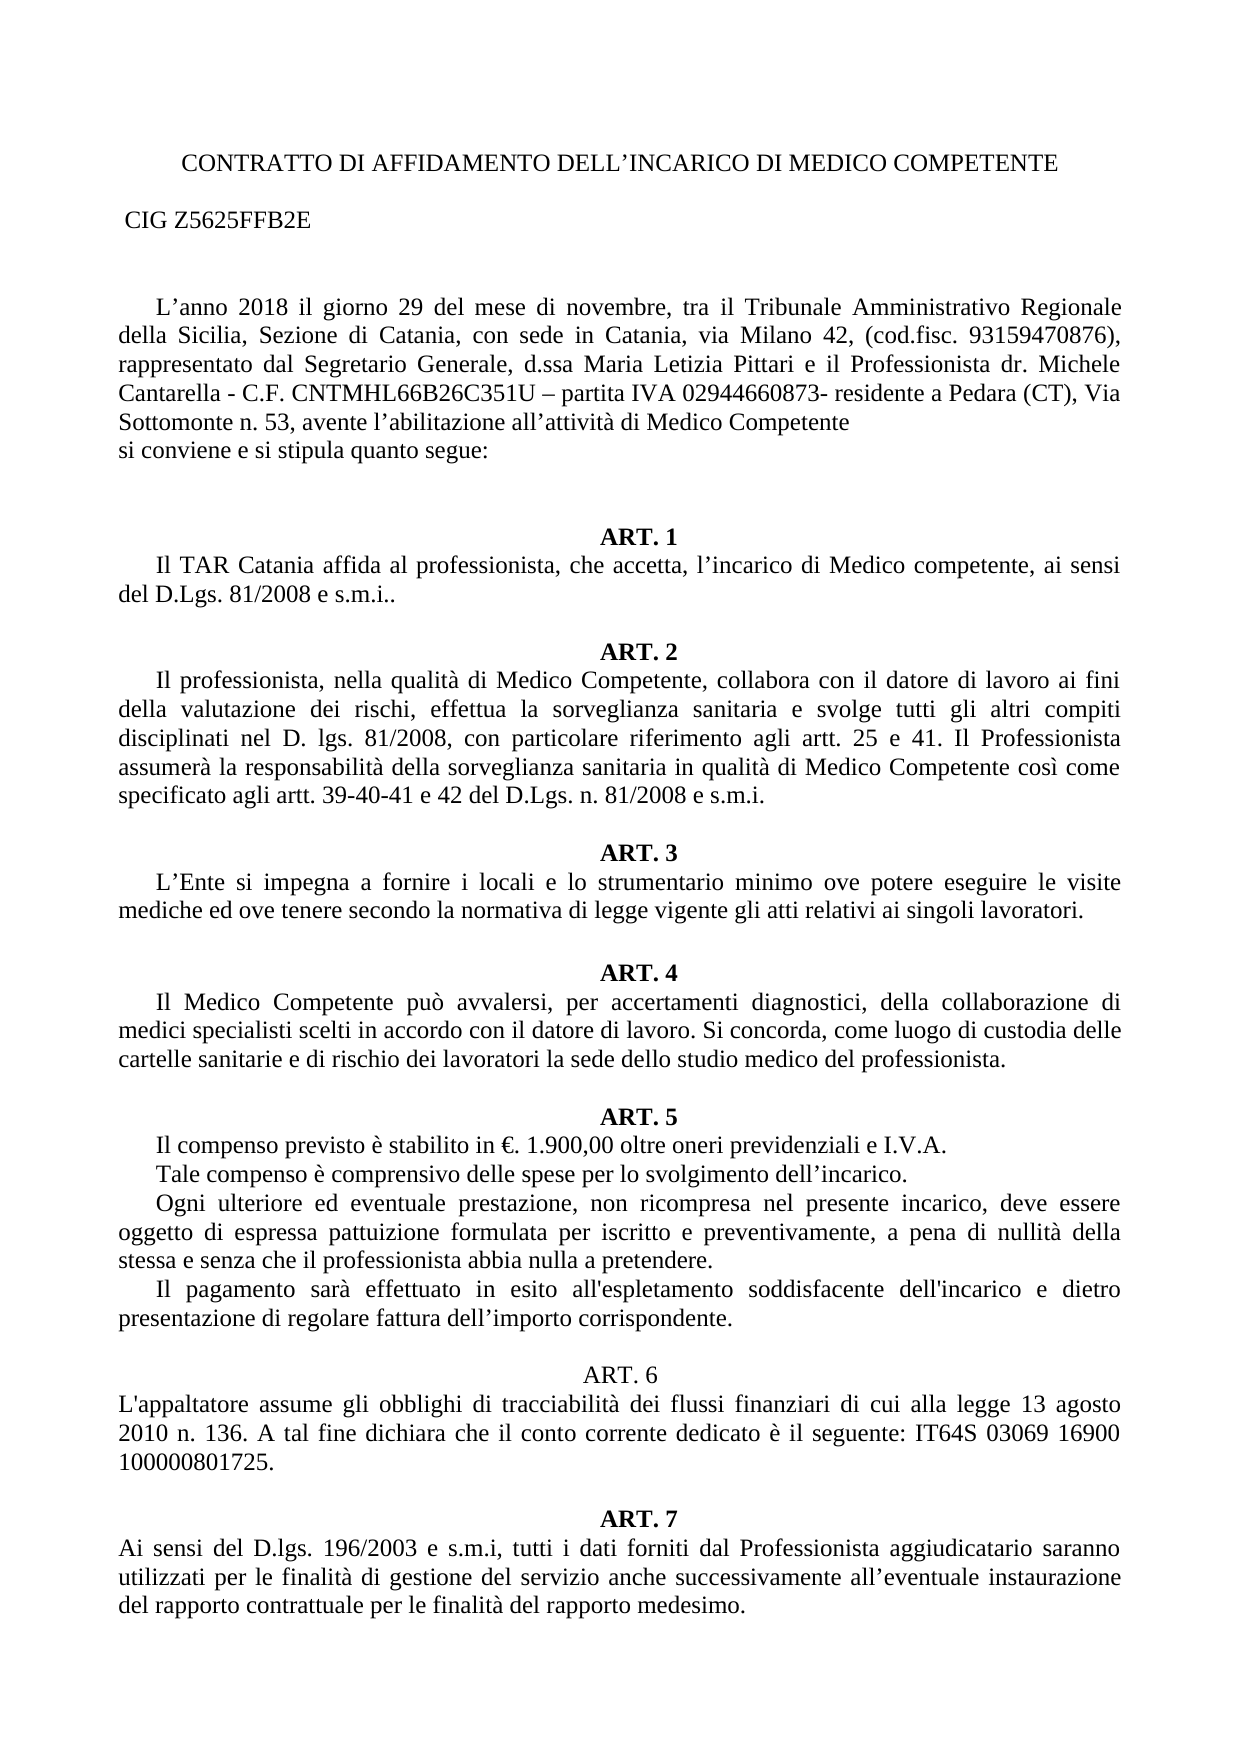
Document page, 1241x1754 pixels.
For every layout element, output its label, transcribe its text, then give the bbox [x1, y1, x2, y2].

text si conviene e si stipula quanto segue: [118, 436, 1122, 464]
text ART. 3 [156, 838, 1122, 867]
text Il professionista, nella qualità di Medico Competente, collabora con il datore di lavoro ai fini della valutazione dei rischi, effettua la sorveglianza sanitaria e svolge tutti gli altri compiti disciplinati nel D. lgs. 81/2008, con particolare riferimento agli artt. 25 e 41. Il Professionista assumerà la responsabilità della sorveglianza sanitaria in qualità di Medico Competente così come specificato agli artt. 39-40-41 e 42 del D.Lgs. n. 81/2008 e s.m.i. [118, 666, 1122, 809]
text L’Ente si impegna a fornire i locali e lo strumentario minimo ove potere eseguire le visite mediche ed ove tenere secondo la normativa di legge vigente gli atti relativi ai singoli lavoratori. [118, 867, 1122, 924]
text Il Medico Competente può avvalersi, per accertamenti diagnostici, della collaborazione di medici specialisti scelti in accordo con il datore di lavoro. Si concorda, come luogo di custodia delle cartelle sanitarie e di rischio dei lavoratori la sede dello studio medico del professionista. [118, 987, 1122, 1073]
text ART. 7 [156, 1504, 1122, 1533]
text Il pagamento sarà effettuato in esito all'espletamento soddisfacente dell'incarico e dietro presentazione di regolare fattura dell’importo corrispondente. [118, 1274, 1122, 1332]
text ART. 1 [118, 522, 1122, 551]
text ART. 4 [156, 958, 1122, 987]
text ART. 6 [118, 1360, 1122, 1389]
text ART. 5 [156, 1102, 1122, 1130]
text CONTRATTO DI AFFIDAMENTO DELL’INCARICO DI MEDICO COMPETENTE [118, 148, 1122, 176]
text ART. 2 [156, 637, 1122, 666]
text Ogni ulteriore ed eventuale prestazione, non ricompresa nel presente incarico, deve essere oggetto di espressa pattuizione formulata per iscritto e preventivamente, a pena di nullità della stessa e senza che il professionista abbia nulla a pretendere. [118, 1188, 1122, 1274]
text Il compenso previsto è stabilito in €. 1.900,00 oltre oneri previdenziali e I.V.A. [118, 1130, 1122, 1159]
text Il TAR Catania affida al professionista, che accetta, l’incarico di Medico competente, ai sensi del D.Lgs. 81/2008 e s.m.i.. [118, 551, 1122, 608]
text Ai sensi del D.lgs. 196/2003 e s.m.i, tutti i dati forniti dal Professionista aggiudicatario saranno utilizzati per le finalità di gestione del servizio anche successivamente all’eventuale instaurazione del rapporto contrattuale per le finalità del rapporto medesimo. [118, 1533, 1122, 1619]
text L’anno 2018 il giorno 29 del mese di novembre, tra il Tribunale Amministrativo Regionale della Sicilia, Sezione di Catania, con sede in Catania, via Milano 42, (cod.fisc. 93159470876), rappresentato dal Segretario Generale, d.ssa Maria Letizia Pittari e il Professionista dr. Michele Cantarella - C.F. CNTMHL66B26C351U – partita IVA 02944660873- residente a Pedara (CT), Via Sottomonte n. 53, avente l’abilitazione all’attività di Medico Competente [118, 292, 1122, 436]
text Tale compenso è comprensivo delle spese per lo svolgimento dell’incarico. [118, 1159, 1122, 1188]
text L'appaltatore assume gli obblighi di tracciabilità dei flussi finanziari di cui alla legge 13 agosto 2010 n. tal fine dichiara che il conto corrente dedicato è il seguente: IT64S 03069 16900 100000801725. [118, 1389, 1122, 1475]
text CIG Z5625FFB2E [118, 206, 1122, 234]
